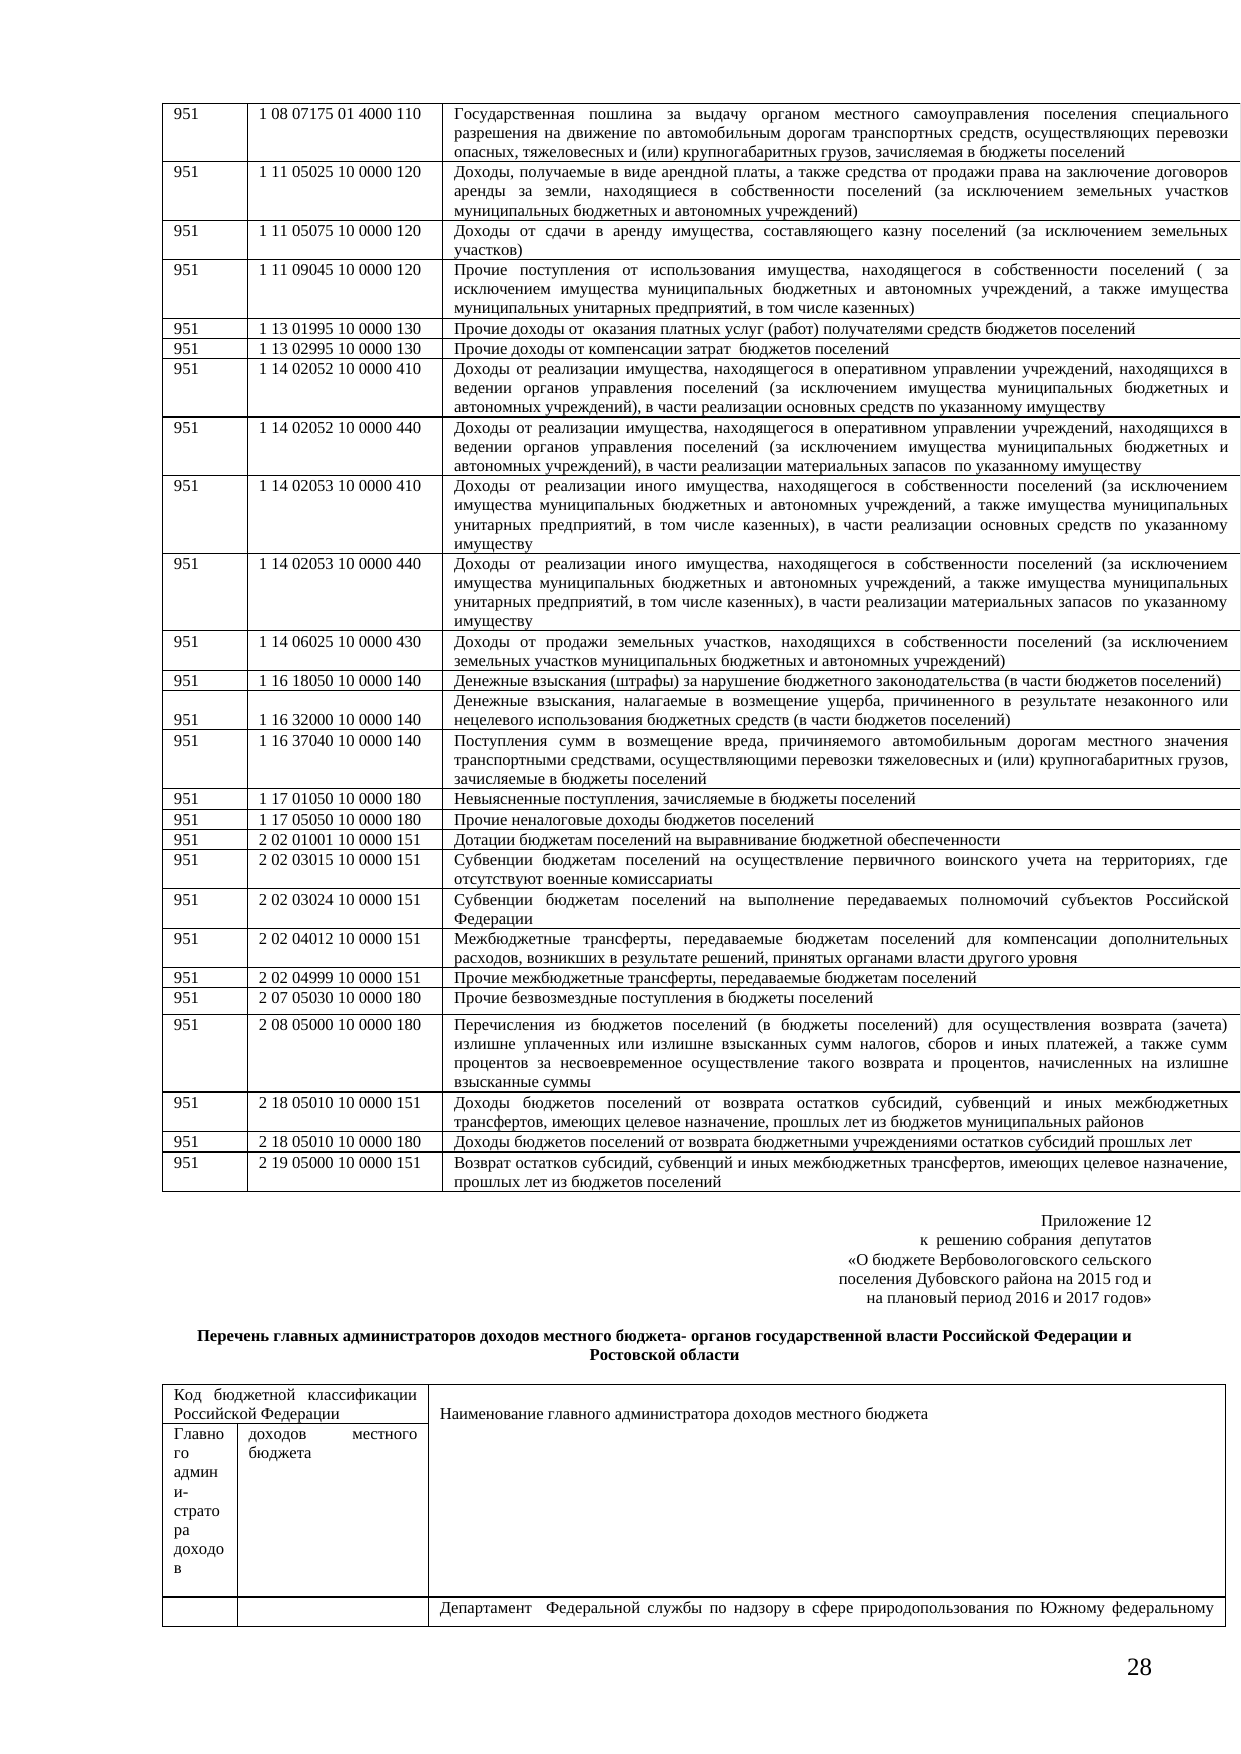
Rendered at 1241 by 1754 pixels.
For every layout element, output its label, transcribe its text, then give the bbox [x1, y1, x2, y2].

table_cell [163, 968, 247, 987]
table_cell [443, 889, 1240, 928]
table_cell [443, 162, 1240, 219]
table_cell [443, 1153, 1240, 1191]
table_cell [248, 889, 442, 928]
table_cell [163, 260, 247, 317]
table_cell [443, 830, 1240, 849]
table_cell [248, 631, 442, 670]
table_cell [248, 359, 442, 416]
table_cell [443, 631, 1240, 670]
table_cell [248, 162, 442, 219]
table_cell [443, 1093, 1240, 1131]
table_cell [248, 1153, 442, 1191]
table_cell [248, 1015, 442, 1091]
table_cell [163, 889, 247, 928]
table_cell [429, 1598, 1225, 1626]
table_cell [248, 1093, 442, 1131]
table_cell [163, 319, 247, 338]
text «О бюджете Вербовологовского сельского [177, 1249, 1152, 1268]
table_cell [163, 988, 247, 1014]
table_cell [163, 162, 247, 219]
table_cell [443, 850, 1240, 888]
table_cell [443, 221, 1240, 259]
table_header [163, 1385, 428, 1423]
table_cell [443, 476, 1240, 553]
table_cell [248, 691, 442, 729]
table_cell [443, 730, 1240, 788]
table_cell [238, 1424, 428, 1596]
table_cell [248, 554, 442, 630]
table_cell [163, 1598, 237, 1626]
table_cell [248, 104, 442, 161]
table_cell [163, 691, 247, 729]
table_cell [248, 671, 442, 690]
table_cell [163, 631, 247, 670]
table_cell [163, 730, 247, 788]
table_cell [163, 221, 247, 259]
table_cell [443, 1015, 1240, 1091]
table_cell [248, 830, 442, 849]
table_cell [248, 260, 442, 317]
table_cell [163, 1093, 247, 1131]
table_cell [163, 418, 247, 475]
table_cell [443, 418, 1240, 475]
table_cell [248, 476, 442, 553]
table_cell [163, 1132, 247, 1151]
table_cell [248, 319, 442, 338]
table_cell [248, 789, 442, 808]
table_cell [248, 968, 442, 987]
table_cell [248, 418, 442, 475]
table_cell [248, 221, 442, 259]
text поселения Дубовского района на 2015 год и [177, 1268, 1152, 1288]
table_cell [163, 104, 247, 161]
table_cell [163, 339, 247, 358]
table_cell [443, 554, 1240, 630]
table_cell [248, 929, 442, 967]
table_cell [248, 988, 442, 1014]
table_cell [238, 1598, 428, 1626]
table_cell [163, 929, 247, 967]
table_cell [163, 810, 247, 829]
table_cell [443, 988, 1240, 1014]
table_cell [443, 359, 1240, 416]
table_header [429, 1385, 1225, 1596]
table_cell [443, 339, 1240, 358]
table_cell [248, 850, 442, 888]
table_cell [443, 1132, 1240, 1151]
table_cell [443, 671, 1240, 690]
text на плановый период 2016 и 2017 годов» [177, 1288, 1152, 1307]
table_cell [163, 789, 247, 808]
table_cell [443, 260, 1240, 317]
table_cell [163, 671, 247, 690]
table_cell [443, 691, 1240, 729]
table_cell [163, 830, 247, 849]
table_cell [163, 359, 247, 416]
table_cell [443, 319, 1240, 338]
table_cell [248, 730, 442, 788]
text Перечень главных администраторов доходов местного бюджета- органов государственной власти Российской Федерации и Ростовской области [177, 1326, 1152, 1364]
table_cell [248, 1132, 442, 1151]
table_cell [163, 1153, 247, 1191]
text Приложение 12 [177, 1211, 1152, 1230]
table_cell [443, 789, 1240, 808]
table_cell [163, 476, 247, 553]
text к решению собрания депутатов [177, 1230, 1152, 1249]
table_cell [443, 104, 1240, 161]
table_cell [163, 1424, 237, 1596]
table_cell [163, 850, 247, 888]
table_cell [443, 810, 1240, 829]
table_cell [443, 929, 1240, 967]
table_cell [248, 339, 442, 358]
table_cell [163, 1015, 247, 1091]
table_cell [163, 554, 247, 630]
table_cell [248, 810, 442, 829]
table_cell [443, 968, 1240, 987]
